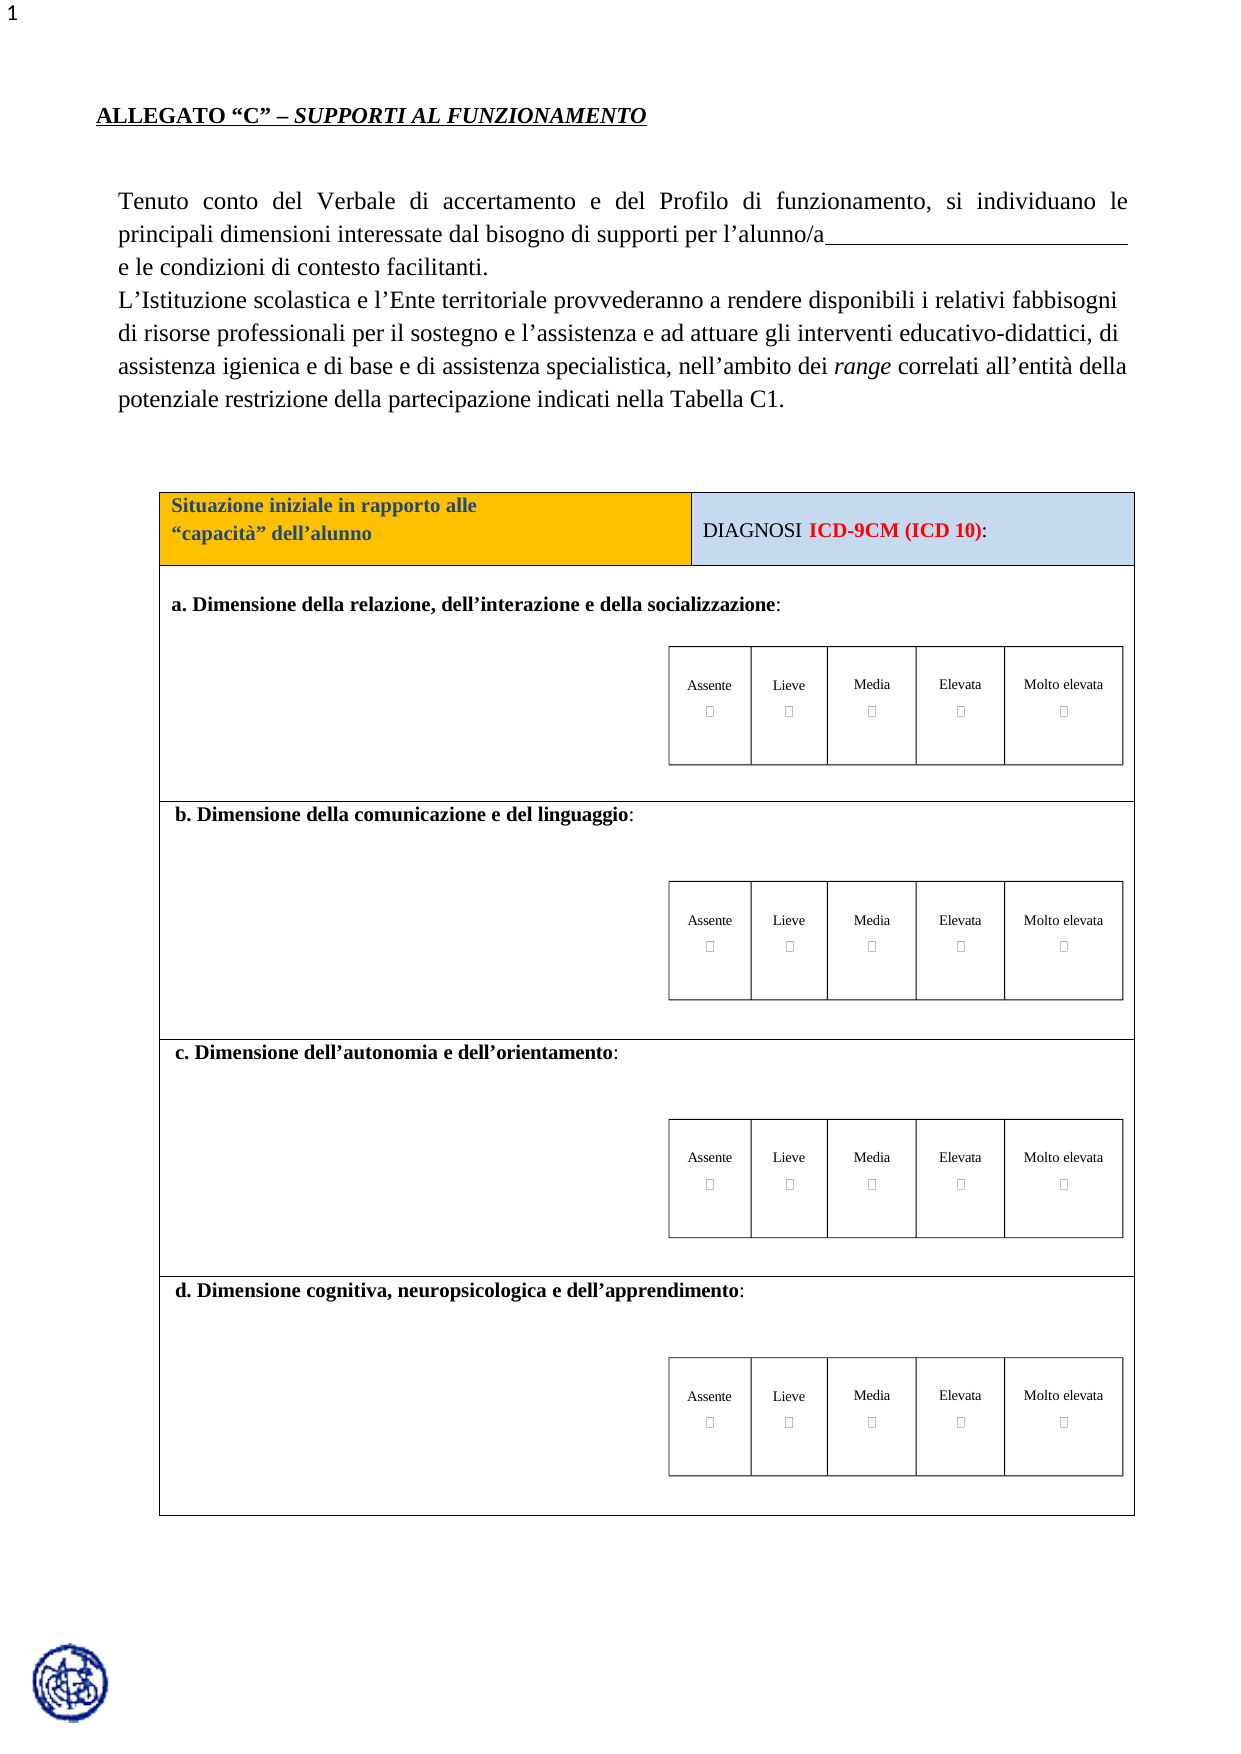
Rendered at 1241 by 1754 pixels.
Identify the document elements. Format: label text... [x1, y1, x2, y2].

picture [704, 706, 727, 719]
table_cell Molto elevata [991, 1040, 1134, 1276]
table_cell b. Dimensione della comunicazione e del linguaggio: [160, 802, 661, 1038]
table_cell Media [807, 1040, 914, 1276]
picture [783, 706, 807, 719]
table_header ICD-9CM (ICD 10): [807, 493, 991, 565]
table_cell Elevata [914, 1040, 991, 1276]
picture [955, 705, 978, 719]
table_cell Lieve [753, 802, 807, 1038]
picture [31, 1643, 111, 1723]
picture [1058, 1416, 1081, 1430]
table_cell Molto elevata [991, 566, 1134, 801]
picture [1058, 705, 1081, 719]
table_cell d. Dimensione cognitiva, neuropsicologica e dell’apprendimento: Assente Lieve [160, 1277, 807, 1515]
table_cell c. Dimensione dell’autonomia e dell’orientamento: [160, 1040, 661, 1276]
picture [866, 1178, 890, 1192]
picture [704, 1417, 727, 1430]
picture [866, 1416, 890, 1430]
picture [866, 705, 890, 719]
picture [704, 1178, 728, 1192]
picture [866, 941, 890, 954]
table_cell Molto elevata [991, 1277, 1134, 1515]
table_cell Lieve [753, 1040, 807, 1276]
table_cell Molto elevata [991, 802, 1134, 1038]
table_cell Elevata [914, 802, 991, 1038]
table_cell Assente [661, 802, 753, 1038]
table_cell Elevata [914, 566, 991, 801]
picture [784, 941, 807, 954]
picture [704, 941, 728, 954]
table_cell Media [807, 566, 914, 801]
table_cell Elevata [914, 1277, 991, 1515]
picture [955, 1178, 978, 1192]
table_header DIAGNOSI [692, 493, 807, 565]
table_cell Assente [661, 1040, 753, 1276]
table_header Situazione iniziale in rapporto alle “capacità” dell’alunno [160, 493, 691, 565]
table_header [991, 493, 1134, 565]
picture [784, 1178, 807, 1192]
picture [955, 941, 978, 954]
picture [783, 1417, 807, 1430]
text Tenuto conto del Verbale di accertamento e del Profilo di funzionamento, si individuano le principali dimensioni interessate dal bisogno di supporti per l’alunno/a e le condizioni di contesto facilitanti. [118, 186, 1128, 281]
text L’Istituzione scolastica e l’Ente territoriale provvederanno a rendere disponibili i relativi fabbisogni di risorse professionali per il sostegno e l’assistenza e ad attuare gli interventi educativo-didattici, di assistenza igienica e di base e di assistenza specialistica, nell’ambito dei range correlati all’entità della potenziale restrizione della partecipazione indicati nella Tabella C1. [118, 285, 1131, 413]
table_cell Media [807, 1277, 914, 1515]
picture [1058, 941, 1081, 954]
picture [1058, 1178, 1081, 1192]
picture [955, 1416, 978, 1430]
table_cell Media [807, 802, 914, 1038]
text ALLEGATO “C” – SUPPORTI AL FUNZIONAMENTO [96, 102, 1146, 128]
table_cell a. Dimensione della relazione, dell’interazione e della socializzazione: Assente Lieve [160, 566, 807, 801]
